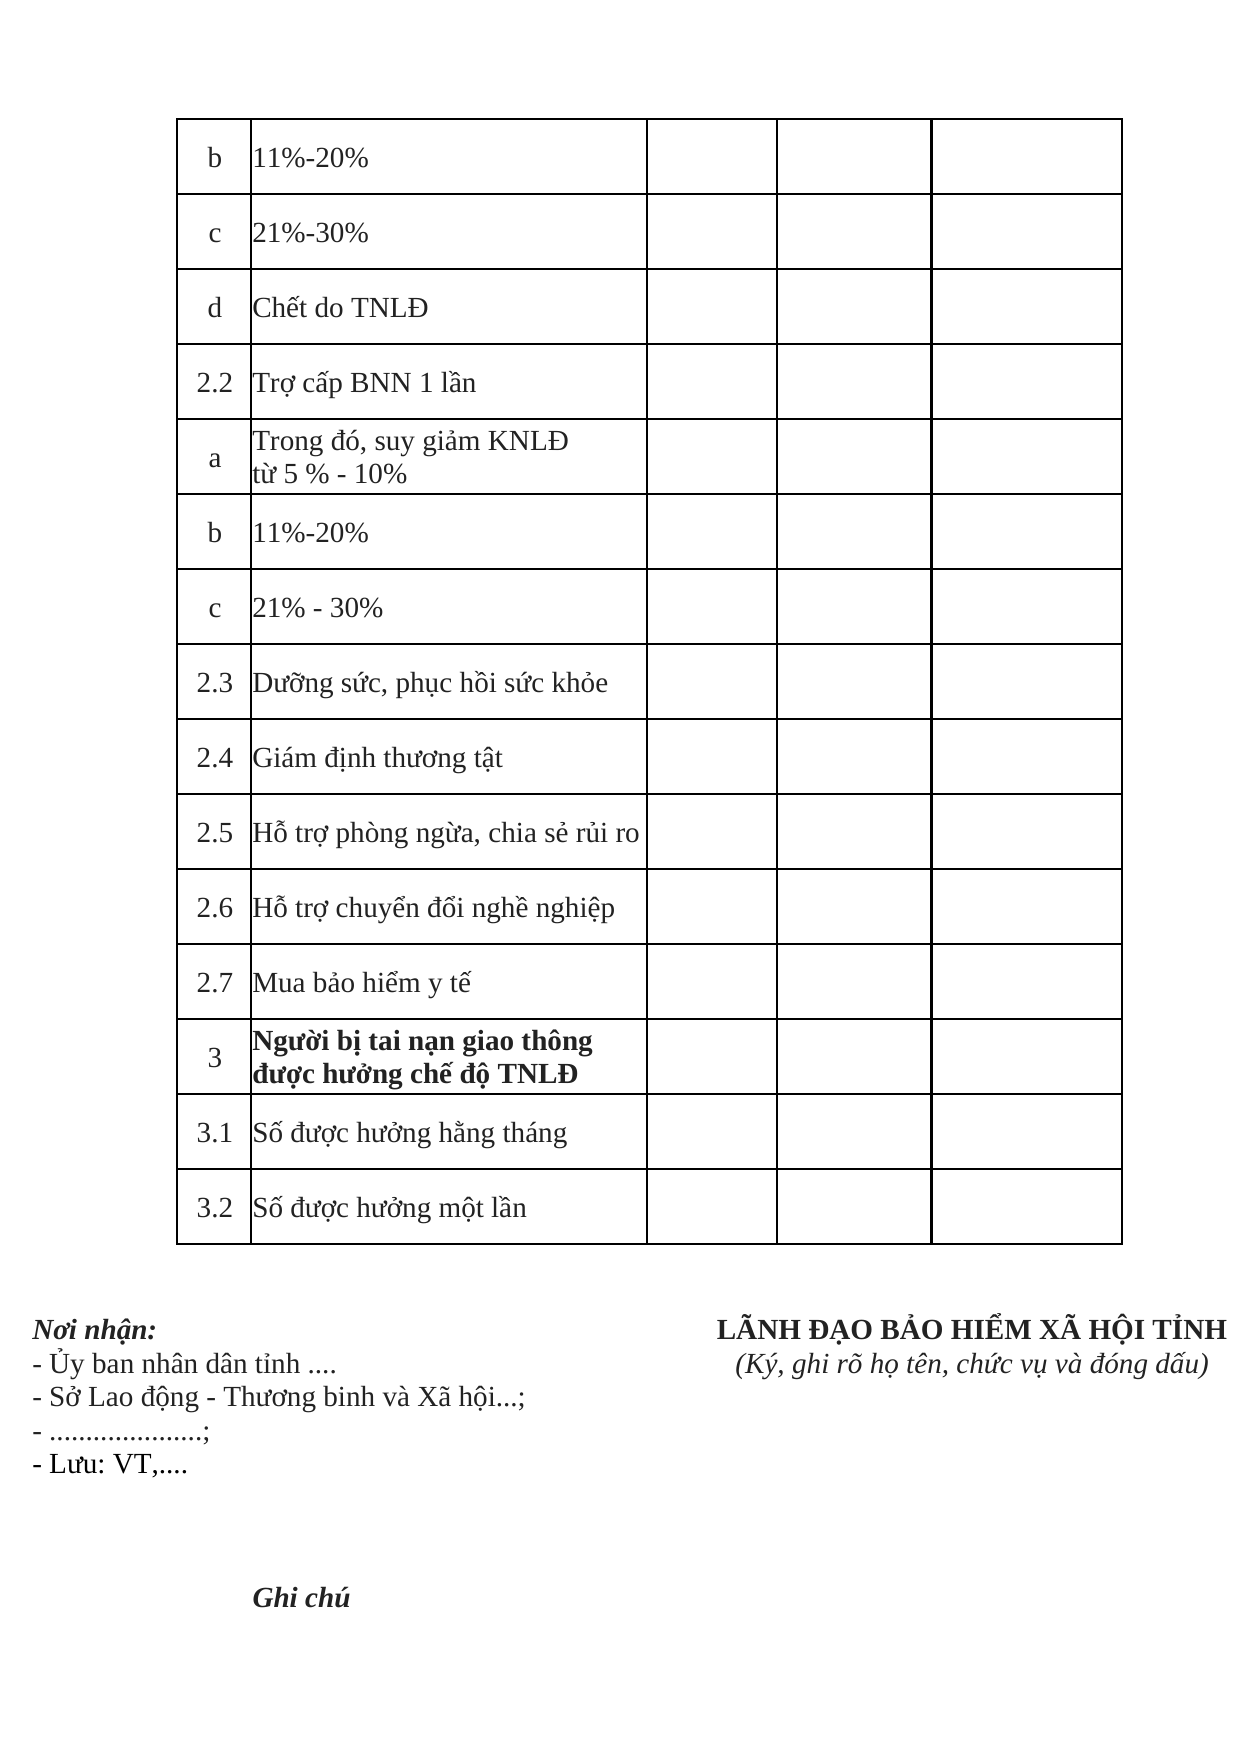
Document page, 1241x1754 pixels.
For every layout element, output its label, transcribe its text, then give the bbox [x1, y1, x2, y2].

table_cell [648, 1020, 776, 1093]
table_cell 2.2 [178, 345, 250, 418]
table_cell [933, 120, 1121, 193]
table_cell [933, 1170, 1121, 1243]
table_cell [648, 945, 776, 1018]
table_cell [933, 1095, 1121, 1168]
table_cell [933, 795, 1121, 868]
table_cell [648, 120, 776, 193]
table_cell [778, 720, 930, 793]
table_cell [778, 1095, 930, 1168]
table_cell 2.3 [178, 645, 250, 718]
table_cell 2.4 [178, 720, 250, 793]
table_cell 3.1 [178, 1095, 250, 1168]
table_cell 3 [178, 1020, 250, 1093]
table_cell [778, 870, 930, 943]
table_cell [648, 270, 776, 343]
table_cell [648, 420, 776, 493]
table_cell [778, 345, 930, 418]
table_cell 21% - 30% [252, 570, 646, 643]
table_cell Hỗ trợ phòng ngừa, chia sẻ rủi ro [252, 795, 646, 868]
text Ghi chú [177, 1581, 1122, 1614]
table_cell [778, 645, 930, 718]
table_cell a [178, 420, 250, 493]
table_cell [778, 270, 930, 343]
table_cell Số được hưởng hằng tháng [252, 1095, 646, 1168]
table_cell 21%-30% [252, 195, 646, 268]
table_cell [933, 1020, 1121, 1093]
table_cell [648, 1170, 776, 1243]
table_cell [778, 570, 930, 643]
table_cell [933, 495, 1121, 568]
table_cell [648, 870, 776, 943]
table_cell Chết do TNLĐ [252, 270, 646, 343]
table_cell [778, 420, 930, 493]
table_cell [933, 720, 1121, 793]
table_cell [778, 945, 930, 1018]
table_cell [933, 345, 1121, 418]
table_cell Số được hưởng một lần [252, 1170, 646, 1243]
table_header Nơi nhận: - Ủy ban nhân dân tỉnh .... - Sở Lao động - Thương binh và Xã hội...; - .....................; - Lưu: VT,.... [21, 1312, 665, 1480]
table_cell [648, 570, 776, 643]
table_cell 2.5 [178, 795, 250, 868]
table_cell [933, 270, 1121, 343]
table_cell Dưỡng sức, phục hồi sức khỏe [252, 645, 646, 718]
table_cell [778, 495, 930, 568]
table_cell 11%-20% [252, 120, 646, 193]
table_cell 2.6 [178, 870, 250, 943]
table_cell c [178, 570, 250, 643]
table_cell Trong đó, suy giảm KNLĐ từ 5 % - 10% [252, 420, 646, 493]
table_cell Người bị tai nạn giao thông được hưởng chế độ TNLĐ [252, 1020, 646, 1093]
table_cell [648, 345, 776, 418]
table_cell [778, 1170, 930, 1243]
table_cell Giám định thương tật [252, 720, 646, 793]
table_cell [648, 1095, 776, 1168]
table_cell [778, 795, 930, 868]
table_cell [778, 195, 930, 268]
table_cell [933, 420, 1121, 493]
table_cell [648, 795, 776, 868]
table_cell [933, 870, 1121, 943]
table_cell 3.2 [178, 1170, 250, 1243]
table_cell [933, 945, 1121, 1018]
table_cell Trợ cấp BNN 1 lần [252, 345, 646, 418]
table_cell [778, 120, 930, 193]
table_cell 2.7 [178, 945, 250, 1018]
table_cell [648, 195, 776, 268]
table_cell [648, 720, 776, 793]
table_cell [933, 570, 1121, 643]
table_cell d [178, 270, 250, 343]
table_cell [648, 495, 776, 568]
table_cell Hỗ trợ chuyển đổi nghề nghiệp [252, 870, 646, 943]
table_cell [778, 1020, 930, 1093]
table_cell 11%-20% [252, 495, 646, 568]
table_cell b [178, 120, 250, 193]
table_cell Mua bảo hiểm y tế [252, 945, 646, 1018]
table_cell [933, 645, 1121, 718]
table_header LÃNH ĐẠO BẢO HIỂM XÃ HỘI TỈNH (Ký, ghi rõ họ tên, chức vụ và đóng dấu) [665, 1312, 1240, 1480]
table_cell c [178, 195, 250, 268]
table_cell [933, 195, 1121, 268]
table_cell b [178, 495, 250, 568]
table_cell [648, 645, 776, 718]
